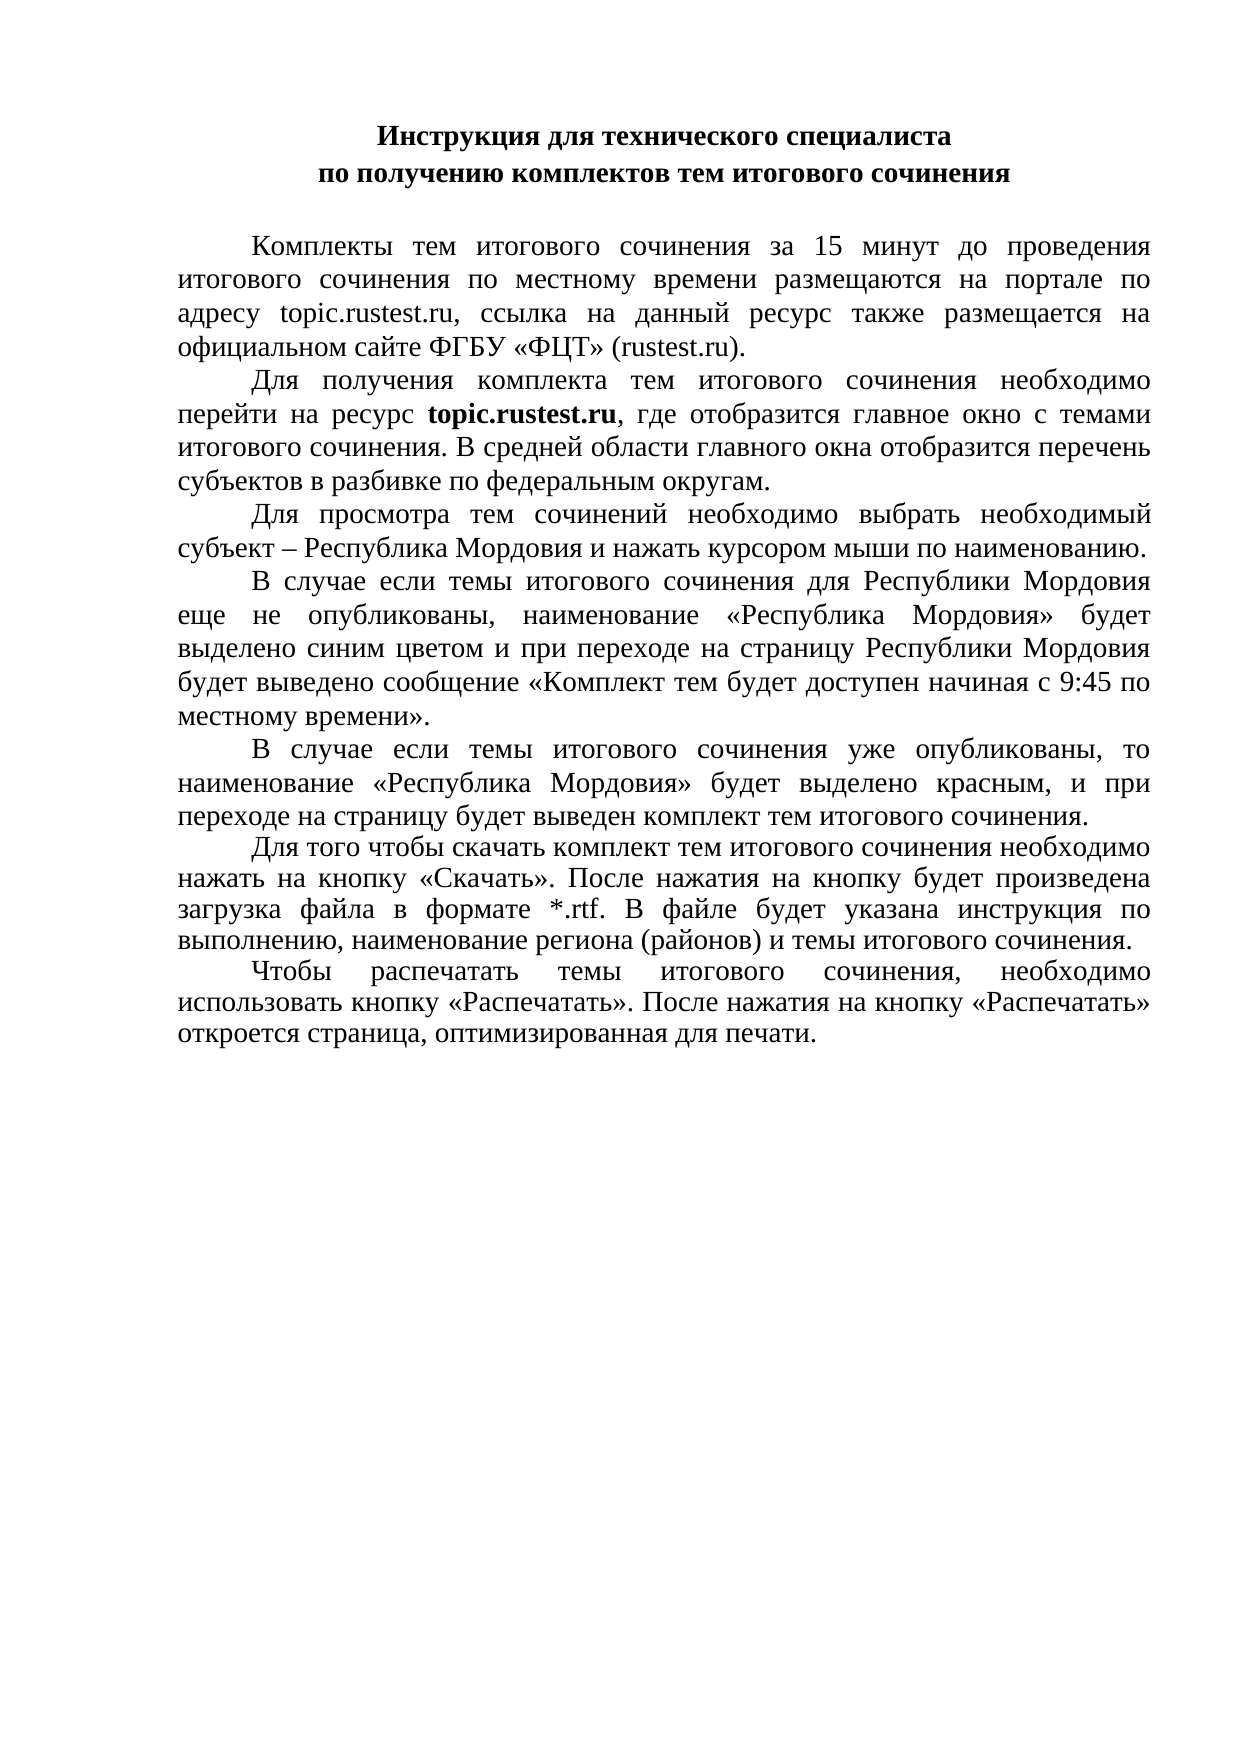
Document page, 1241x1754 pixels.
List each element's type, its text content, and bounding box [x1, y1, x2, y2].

text Для получения комплекта тем итогового сочинения необходимо перейти на ресурс topic.rustest.ru, где отобразится главное окно с темами итогового сочинения. В средней области главного окна отобразится перечень субъектов в разбивке по федеральным округам. [177, 362, 1152, 496]
text В случае если темы итогового сочинения уже опубликованы, то наименование «Республика Мордовия» будет выделено красным, и при переходе на страницу будет выведен комплект тем итогового сочинения. [177, 731, 1152, 832]
text В случае если темы итогового сочинения для Республики Мордовия еще не опубликованы, наименование «Республика Мордовия» будет выделено синим цветом и при переходе на страницу Республики Мордовия будет выведено сообщение «Комплект тем будет доступен начиная с 9:45 по местному времени». [177, 563, 1152, 731]
text Комплекты тем итогового сочинения за 15 минут до проведения итогового сочинения по местному времени размещаются на портале по адресу topic.rustest.ru, ссылка на данный ресурс также размещается на официальном сайте ФГБУ «ФЦТ» (rustest.ru). [177, 228, 1152, 362]
text Для просмотра тем сочинений необходимо выбрать необходимый субъект – Республика Мордовия и нажать курсором мыши по наименованию. [177, 496, 1152, 563]
text Инструкция для технического специалиста [177, 118, 1152, 152]
text Для того чтобы скачать комплект тем итогового сочинения необходимо нажать на кнопку «Скачать». После нажатия на кнопку будет произведена загрузка файла в формате *.rtf. В файле будет указана инструкция по выполнению, наименование региона (районов) и темы итогового сочинения. [177, 832, 1152, 956]
text по получению комплектов тем итогового сочинения [177, 155, 1152, 188]
text Чтобы распечатать темы итогового сочинения, необходимо использовать кнопку «Распечатать». После нажатия на кнопку «Распечатать» откроется страница, оптимизированная для печати. [177, 956, 1152, 1049]
